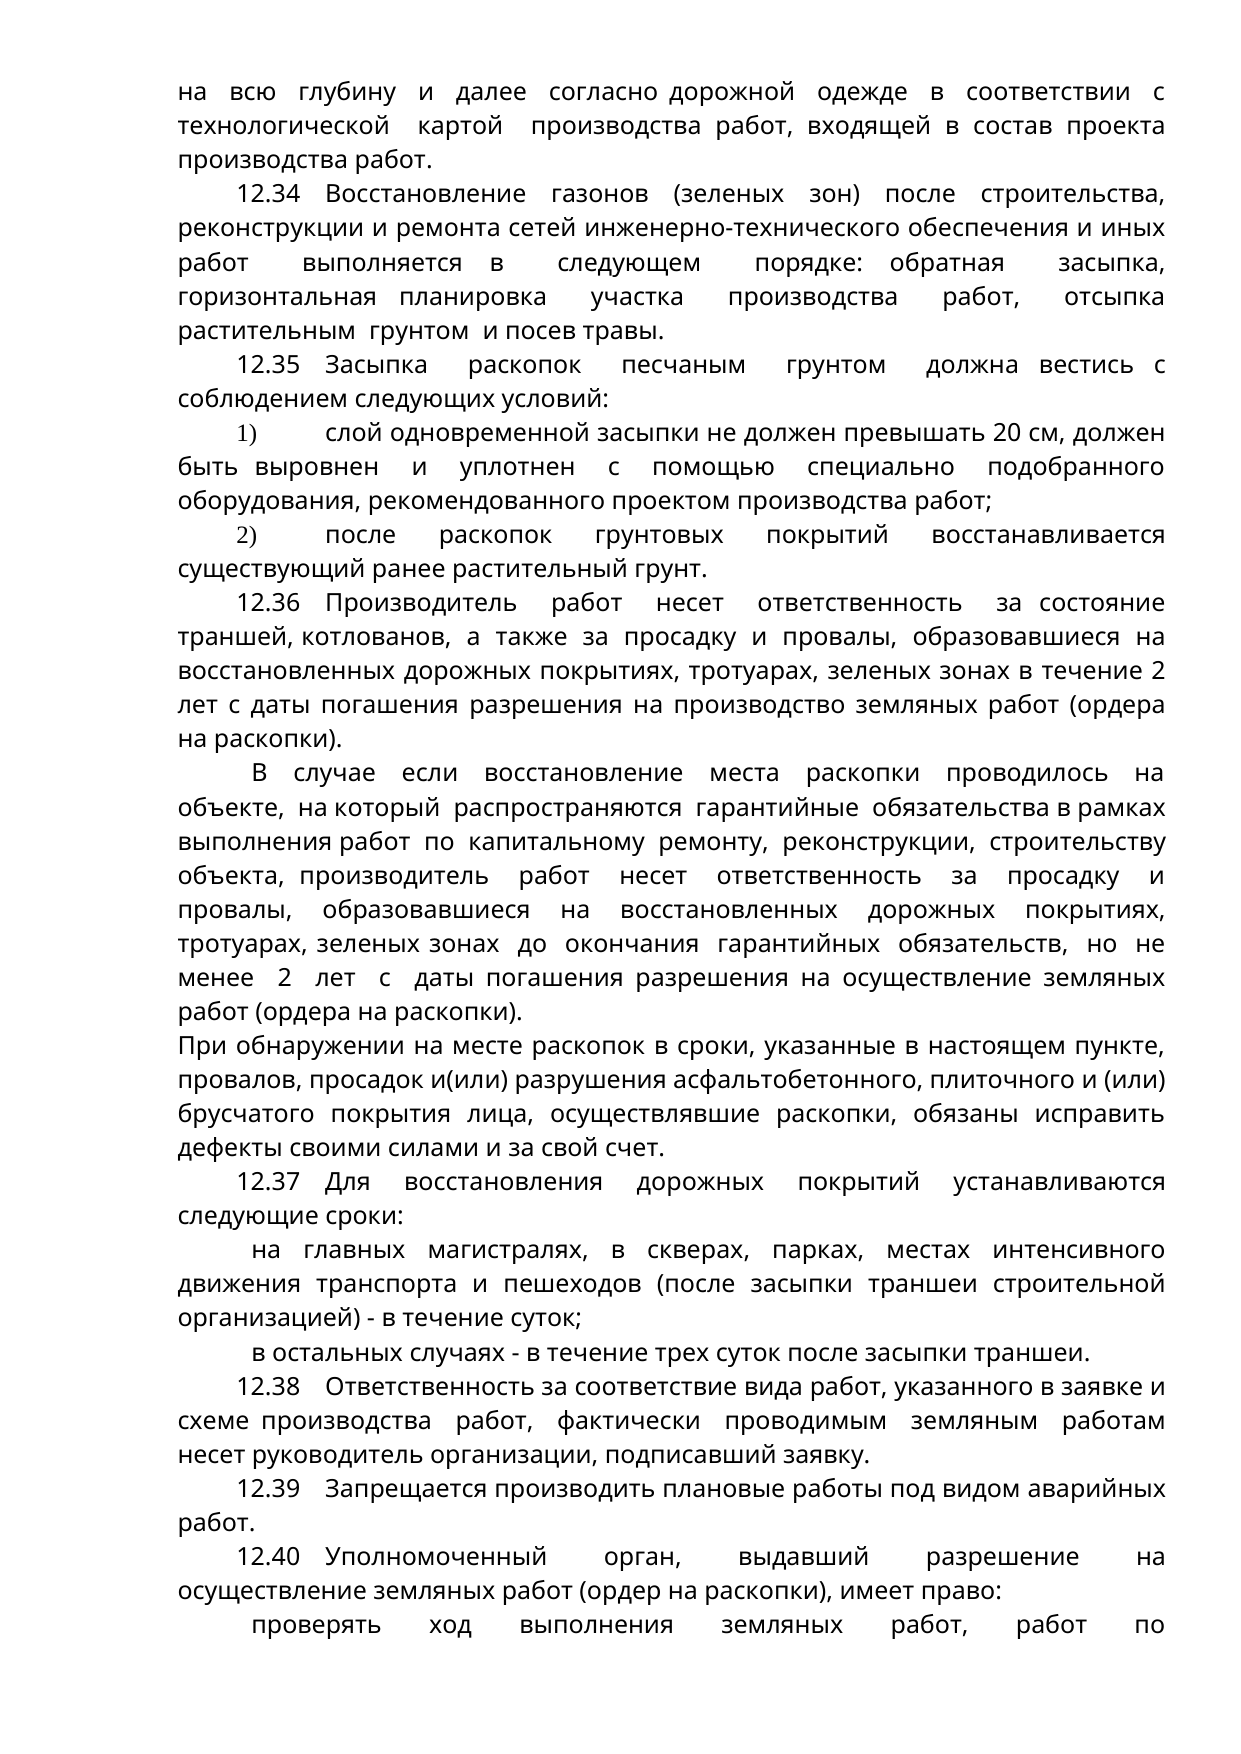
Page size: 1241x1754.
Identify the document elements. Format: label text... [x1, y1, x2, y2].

list на главных магистралях, в скверах, парках, местах интенсивного движения транспорта и пешеходов (после засыпки траншеи строительной организацией) - в течение суток; [177, 1232, 1167, 1334]
list Засыпка раскопок песчаным грунтом должна вестись с соблюдением следующих условий: [177, 346, 1167, 414]
list Ответственность за соответствие вида работ, указанного в заявке и схеме производства работ, фактически проводимым земляным работам несет руководитель организации, подписавший заявку. [177, 1368, 1167, 1470]
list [177, 1607, 1167, 1641]
list Для восстановления дорожных покрытий устанавливаются следующие сроки: [177, 1164, 1167, 1232]
list Запрещается производить плановые работы под видом аварийных работ. [177, 1470, 1167, 1538]
list При обнаружении на месте раскопок в сроки, указанные в настоящем пункте, провалов, просадок и(или) разрушения асфальтобетонного, плиточного и (или) брусчатого покрытия лица, осуществлявшие раскопки, обязаны исправить дефекты своими силами и за свой счет. [177, 1028, 1167, 1164]
list слой одновременной засыпки не должен превышать 20 см, должен быть выровнен и уплотнен с помощью специально подобранного оборудования, рекомендованного проектом производства работ; [177, 414, 1167, 517]
list после раскопок грунтовых покрытий восстанавливается существующий ранее растительный грунт. [177, 517, 1167, 585]
list Производитель работ несет ответственность за состояние траншей, котлованов, а также за просадку и провалы, образовавшиеся на восстановленных дорожных покрытиях, тротуарах, зеленых зонах в течение 2 лет с даты погашения разрешения на производство земляных работ (ордера на раскопки). [177, 585, 1167, 755]
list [177, 74, 1167, 176]
list В случае если восстановление места раскопки проводилось на объекте, на который распространяются гарантийные обязательства в рамках выполнения работ по капитальному ремонту, реконструкции, строительству объекта, производитель работ несет ответственность за просадку и провалы, образовавшиеся на восстановленных дорожных покрытиях, тротуарах, зеленых зонах до окончания гарантийных обязательств, но не менее 2 лет с даты погашения разрешения на осуществление земляных работ (ордера на раскопки). [177, 755, 1167, 1028]
list Уполномоченный орган, выдавший разрешение на осуществление земляных работ (ордер на раскопки), имеет право: [177, 1538, 1167, 1607]
list в остальных случаях - в течение трех суток после засыпки траншеи. [177, 1334, 1167, 1368]
